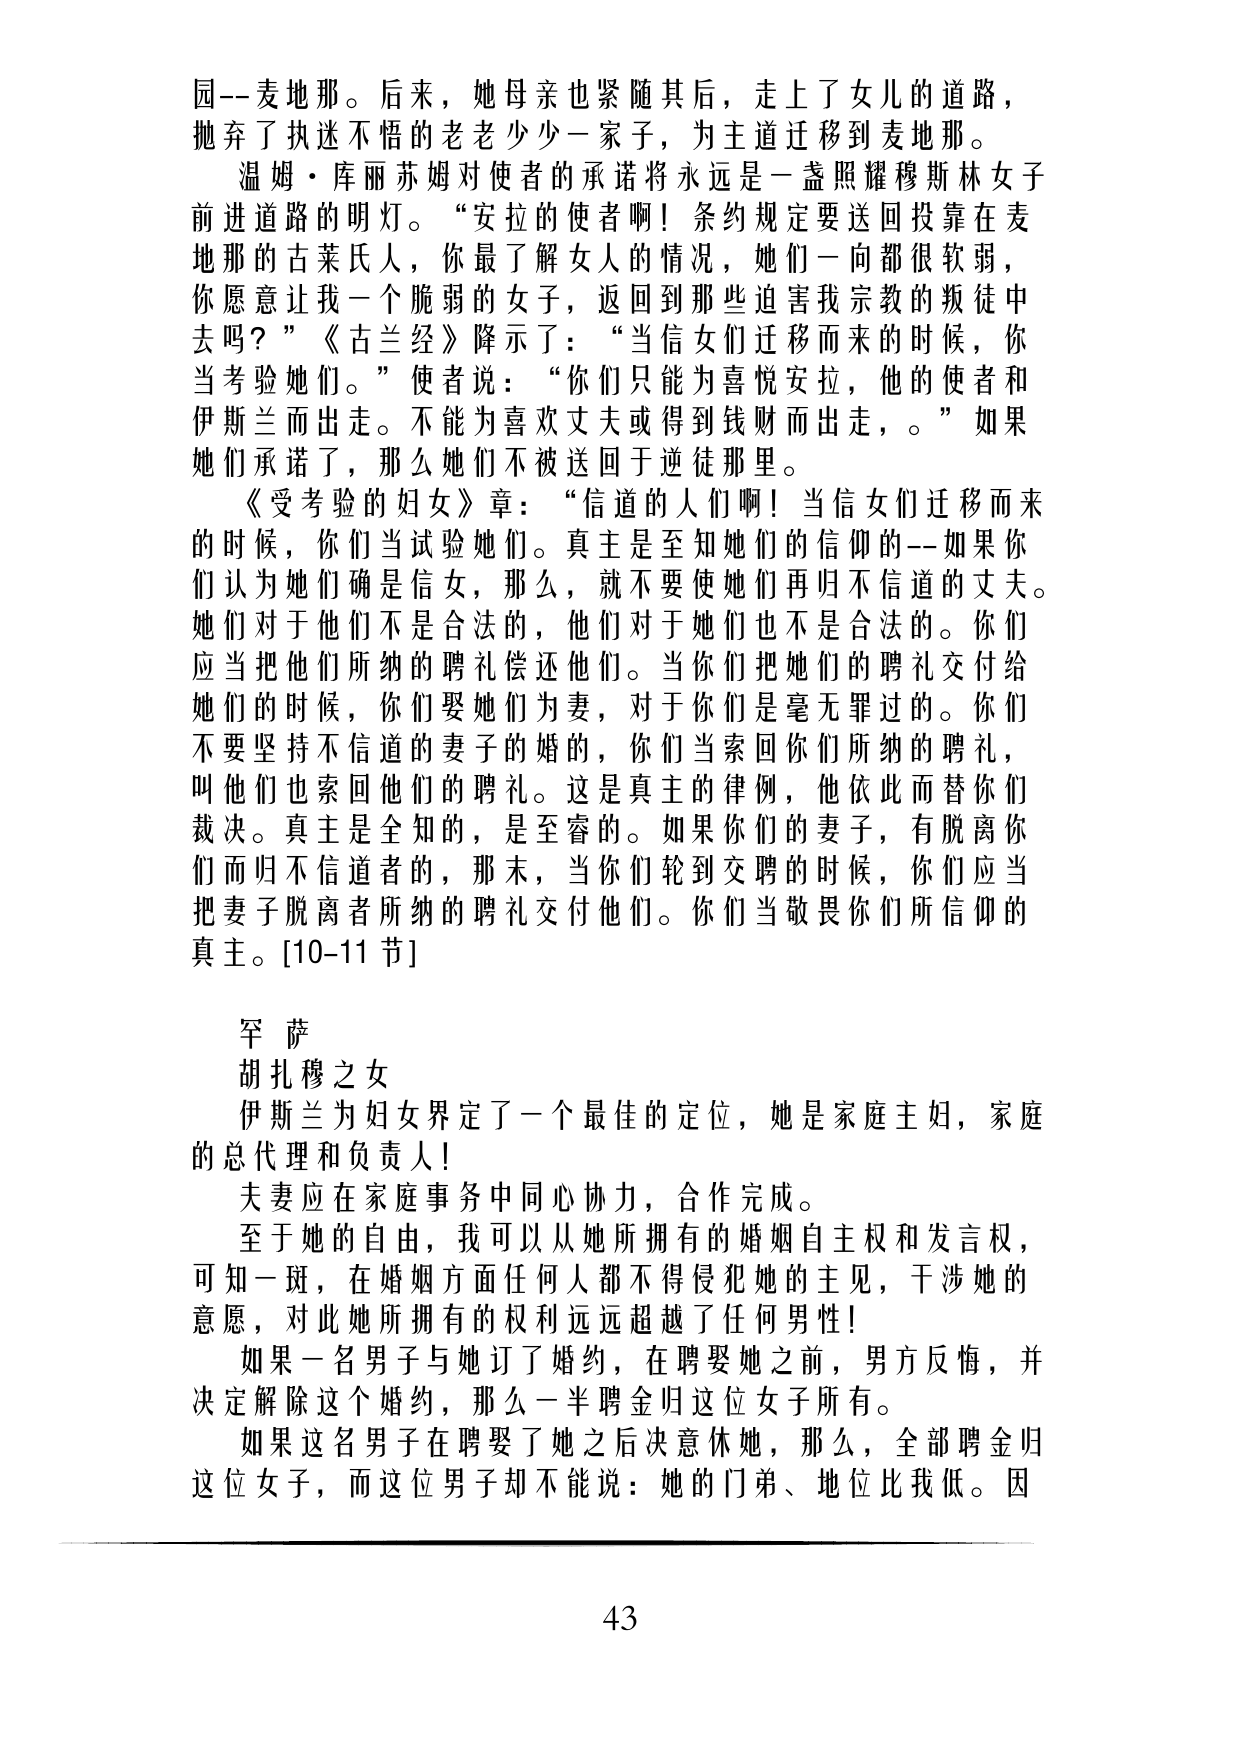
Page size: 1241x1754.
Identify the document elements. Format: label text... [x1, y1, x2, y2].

text 如果这名男子在聘娶了她之后决意休她，那么，全部聘金归这位女子，而这位男子却不能说：她的门弟、地位比我低。因为在原则上，每个女人可以般配每一个男人，而每一个男人并不一定般配每一个女人。 [187, 1422, 1053, 1499]
text 如果一名男子与她订了婚约，在聘娶她之前，男方反悔，并决定解除这个婚约，那么一半聘金归这位女子所有。 [187, 1341, 1053, 1417]
text 《受考验的妇女》章：“信道的人们啊！当信女们迁移而来的时候，你们当试验她们。真主是至知她们的信仰的--如果你们认为她们确是信女，那么，就不要使她们再归不信道的丈夫。她们对于他们不是合法的，他们对于她们也不是合法的。你们应当把他们所纳的聘礼偿还他们。当你们把她们的聘礼交付给她们的时候，你们娶她们为妻，对于你们是毫无罪过的。你们不要坚持不信道的妻子的婚的，你们当索回你们所纳的聘礼，叫他们也索回他们的聘礼。这是真主的律例，他依此而替你们裁决。真主是全知的，是至睿的。如果你们的妻子，有脱离你们而归不信道者的，那末，当你们轮到交聘的时候，你们应当把妻子脱离者所纳的聘礼交付他们。你们当敬畏你们所信仰的真主。[10-11节] [187, 483, 1053, 968]
text 胡扎穆之女 [187, 1055, 1053, 1090]
text 伊斯兰为妇女界定了一个最佳的定位，她是家庭主妇，家庭的总代理和负责人！ [187, 1096, 1053, 1172]
text 罕 萨 [187, 1014, 1053, 1049]
text 温姆·库丽苏姆对使者的承诺将永远是一盏照耀穆斯林女子前进道路的明灯。“安拉的使者啊！条约规定要送回投靠在麦地那的古莱氏人，你最了解女人的情况，她们一向都很软弱，你愿意让我一个脆弱的女子，返回到那些迫害我宗教的叛徒中去吗？”《古兰经》降示了：“当信女们迁移而来的时候，你当考验她们。”使者说：“你们只能为喜悦安拉，他的使者和伊斯兰而出走。不能为喜欢丈夫或得到钱财而出走，。”如果她们承诺了，那么她们不被送回于逆徒那里。 [187, 157, 1053, 478]
picture [58, 1539, 1034, 1547]
text 夫妻应在家庭事务中同心协力，合作完成。 [187, 1177, 1053, 1213]
text 至于她的自由，我可以从她所拥有的婚姻自主权和发言权，可知一斑，在婚姻方面任何人都不得侵犯她的主见，干涉她的意愿，对此她所拥有的权利远远超越了任何男性！ [187, 1218, 1053, 1335]
